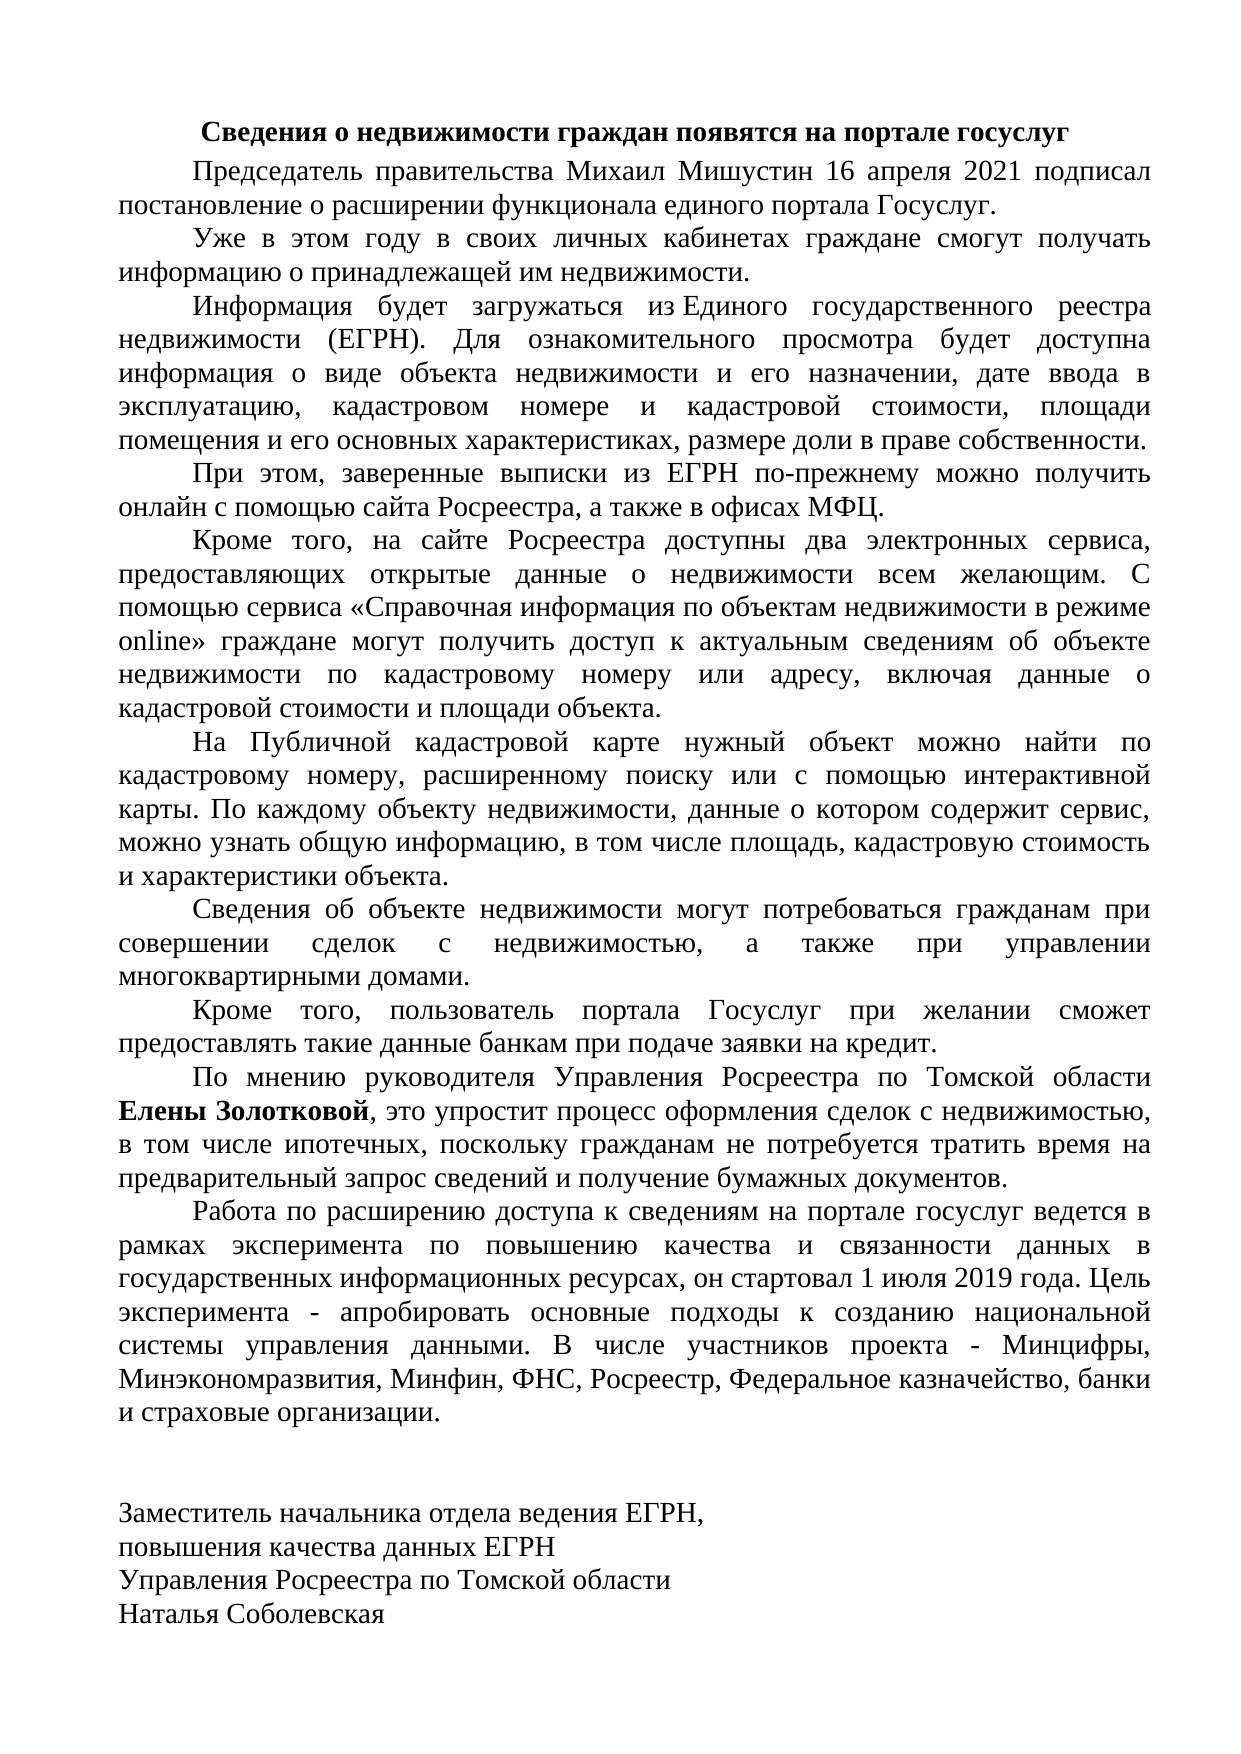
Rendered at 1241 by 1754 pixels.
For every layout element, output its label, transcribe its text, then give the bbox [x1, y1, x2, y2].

text повышения качества данных ЕГРН [118, 1529, 1153, 1562]
text Заместитель начальника отдела ведения ЕГРН, [118, 1495, 1153, 1529]
text Сведения об объекте недвижимости могут потребоваться гражданам при совершении сделок с недвижимостью, а также при управлении многоквартирными домами. [118, 891, 1152, 992]
text Кроме того, пользователь портала Госуслуг при желании сможет предоставлять такие данные банкам при подаче заявки на кредит. [118, 992, 1152, 1059]
text Наталья Соболевская [118, 1596, 1153, 1629]
text Уже в этом году в своих личных кабинетах граждане смогут получать информацию о принадлежащей им недвижимости. [118, 221, 1152, 288]
subtitle Сведения о недвижимости граждан появятся на портале госуслуг [118, 114, 1152, 147]
text Информация будет загружаться из Единого государственного реестра недвижимости (ЕГРН). Для ознакомительного просмотра будет доступна информация о виде объекта недвижимости и его назначении, дате ввода в эксплуатацию, кадастровом номере и кадастровой стоимости, площади помещения и его основных характеристиках, размере доли в праве собственности. [118, 288, 1152, 455]
text Управления Росреестра по Томской области [118, 1562, 1153, 1596]
text По мнению руководителя Управления Росреестра по Томской области Елены Золотковой, это упростит процесс оформления сделок с недвижимостью, в том числе ипотечных, поскольку гражданам не потребуется тратить время на предварительный запрос сведений и получение бумажных документов. [118, 1059, 1152, 1193]
text На Публичной кадастровой карте нужный объект можно найти по кадастровому номеру, расширенному поиску или с помощью интерактивной карты. По каждому объекту недвижимости, данные о котором содержит сервис, можно узнать общую информацию, в том числе площадь, кадастровую стоимость и характеристики объекта. [118, 724, 1152, 891]
text Работа по расширению доступа к сведениям на портале госуслуг ведется в рамках эксперимента по повышению качества и связанности данных в государственных информационных ресурсах, он стартовал 1 июля 2019 года. Цель эксперимента - апробировать основные подходы к созданию национальной системы управления данными. В числе участников проекта - Минцифры, Минэкономразвития, Минфин, ФНС, Росреестр, Федеральное казначейство, банки и страховые организации. [118, 1193, 1152, 1428]
text При этом, заверенные выписки из ЕГРН по-прежнему можно получить онлайн с помощью сайта Росреестра, а также в офисах МФЦ. [118, 455, 1152, 522]
text Кроме того, на сайте Росреестра доступны два электронных сервиса, предоставляющих открытые данные о недвижимости всем желающим. С помощью сервиса «Справочная информация по объектам недвижимости в режиме online» граждане могут получить доступ к актуальным сведениям об объекте недвижимости по кадастровому номеру или адресу, включая данные о кадастровой стоимости и площади объекта. [118, 522, 1152, 724]
text Председатель правительства Михаил Мишустин 16 апреля 2021 подписал постановление о расширении функционала единого портала Госуслуг. [118, 153, 1152, 221]
